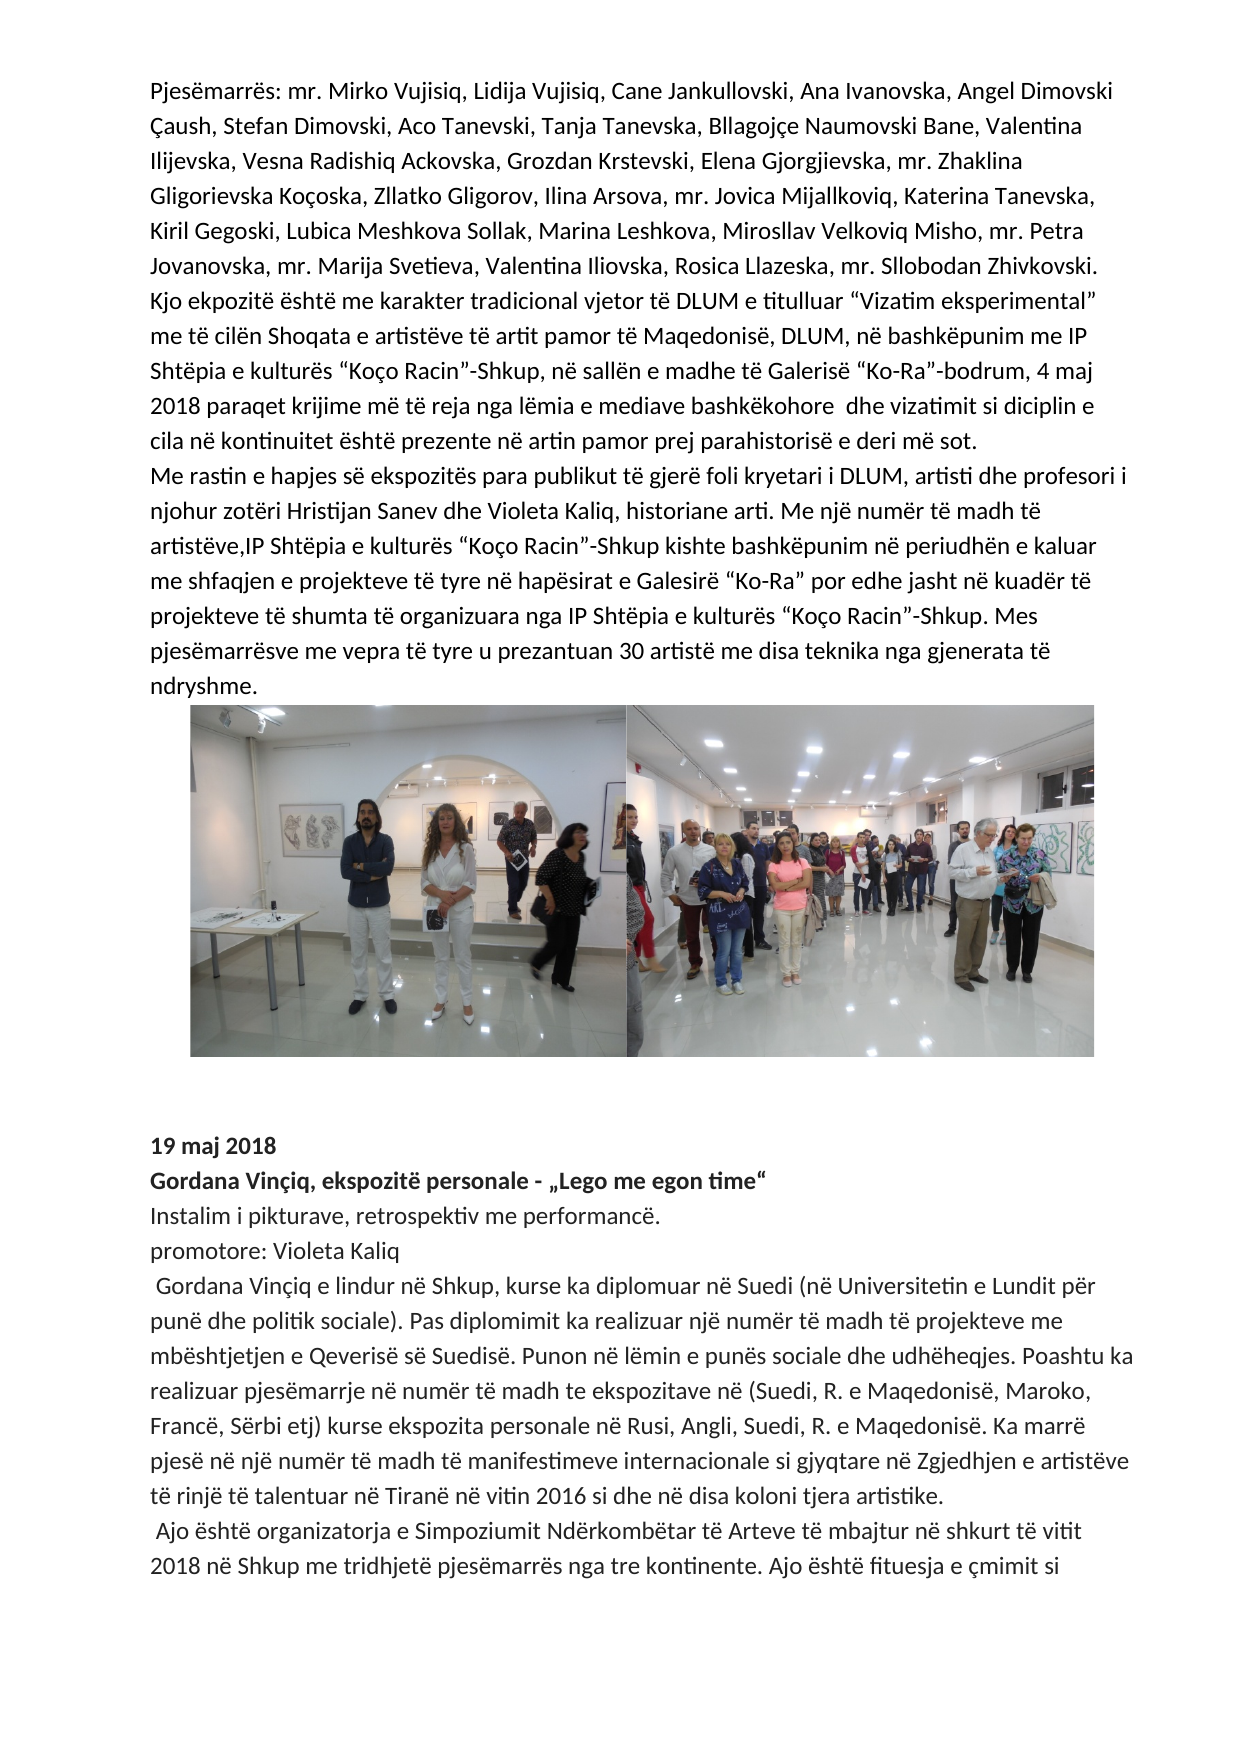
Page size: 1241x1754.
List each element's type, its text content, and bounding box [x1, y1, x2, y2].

text Gordana Vinçiq, ekspozitë personale - „Lego me egon time“ [150, 1166, 1134, 1196]
text 19 maj 2018 [150, 1131, 1134, 1161]
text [150, 1516, 1134, 1581]
text Gordana Vinçiq e lindur në Shkup, kurse ka diplomuar në Suedi (në Universitetin e Lundit për punë dhe politik sociale). Pas diplomimit ka realizuar një numër të madh të projekteve me mbështjetjen e Qeverisë së Suedisë. Punon në lëmin e punës sociale dhe udhëheqjes. Poashtu ka realizuar pjesëmarrje në numër të madh te ekspozitave në (Suedi, R. e Maqedonisë, Maroko, Francë, Sërbi etj) kurse ekspozita personale në Rusi, Angli, Suedi, R. e Maqedonisë. Ka marrë pjesë në një numër të madh të manifestimeve internacionale si gjyqtare në Zgjedhjen e artistëve të rinjë të talentuar në Tiranë në vitin 2016 si dhe në disa koloni tjera artistike. [150, 1271, 1134, 1511]
text Pjesëmarrës: mr. Mirko Vujisiq, Lidija Vujisiq, Cane Jankullovski, Ana Ivanovska, Angel Dimovski Çaush, Stefan Dimovski, Aco Tanevski, Tanja Tanevska, Bllagojçe Naumovski Bane, Valentina Ilijevska, Vesna Radishiq Ackovska, Grozdan Krstevski, Elena Gjorgjievska, mr. Zhaklina Gligorievska Koçoska, Zllatko Gligorov, Ilina Arsova, mr. Jovica Mijallkoviq, Katerina Tanevska, Kiril Gegoski, Lubica Meshkova Sollak, Marina Leshkova, Mirosllav Velkoviq Misho, mr. Petra Jovanovska, mr. Marija Svetieva, Valentina Iliovska, Rosica Llazeska, mr. Sllobodan Zhivkovski. [150, 75, 1134, 281]
text Me rastin e hapjes së ekspozitës para publikut të gjerë foli kryetari i DLUM, artisti dhe profesori i njohur zotëri Hristijan Sanev dhe Violeta Kaliq, historiane arti. Me një numër të madh të artistëve,IP Shtëpia e kulturës “Koço Racin”-Shkup kishte bashkëpunim në periudhën e kaluar me shfaqjen e projekteve të tyre në hapësirat e Galesirë “Ko-Ra” por edhe jasht në kuadër të projekteve të shumta të organizuara nga IP Shtëpia e kulturës “Koço Racin”-Shkup. Mes pjesëmarrësve me vepra të tyre u prezantuan 30 artistë me disa teknika nga gjenerata të ndryshme. [150, 460, 1134, 701]
picture [190, 705, 1095, 1057]
text Kjo ekpozitë është me karakter tradicional vjetor të DLUM e titulluar “Vizatim eksperimental” me të cilën Shoqata e artistëve të artit pamor të Maqedonisë, DLUM, në bashkëpunim me IP Shtëpia e kulturës “Koço Racin”-Shkup, në sallën e madhe të Galerisë “Ko-Ra”-bodrum, 4 maj 2018 paraqet krijime më të reja nga lëmia e mediave bashkëkohore dhe vizatimit si diciplin e cila në kontinuitet është prezente në artin pamor prej parahistorisë e deri më sot. [150, 285, 1134, 456]
text Instalim i pikturave, retrospektiv me performancë. [150, 1201, 1134, 1231]
text promotore: Violeta Kaliq [150, 1236, 1134, 1266]
